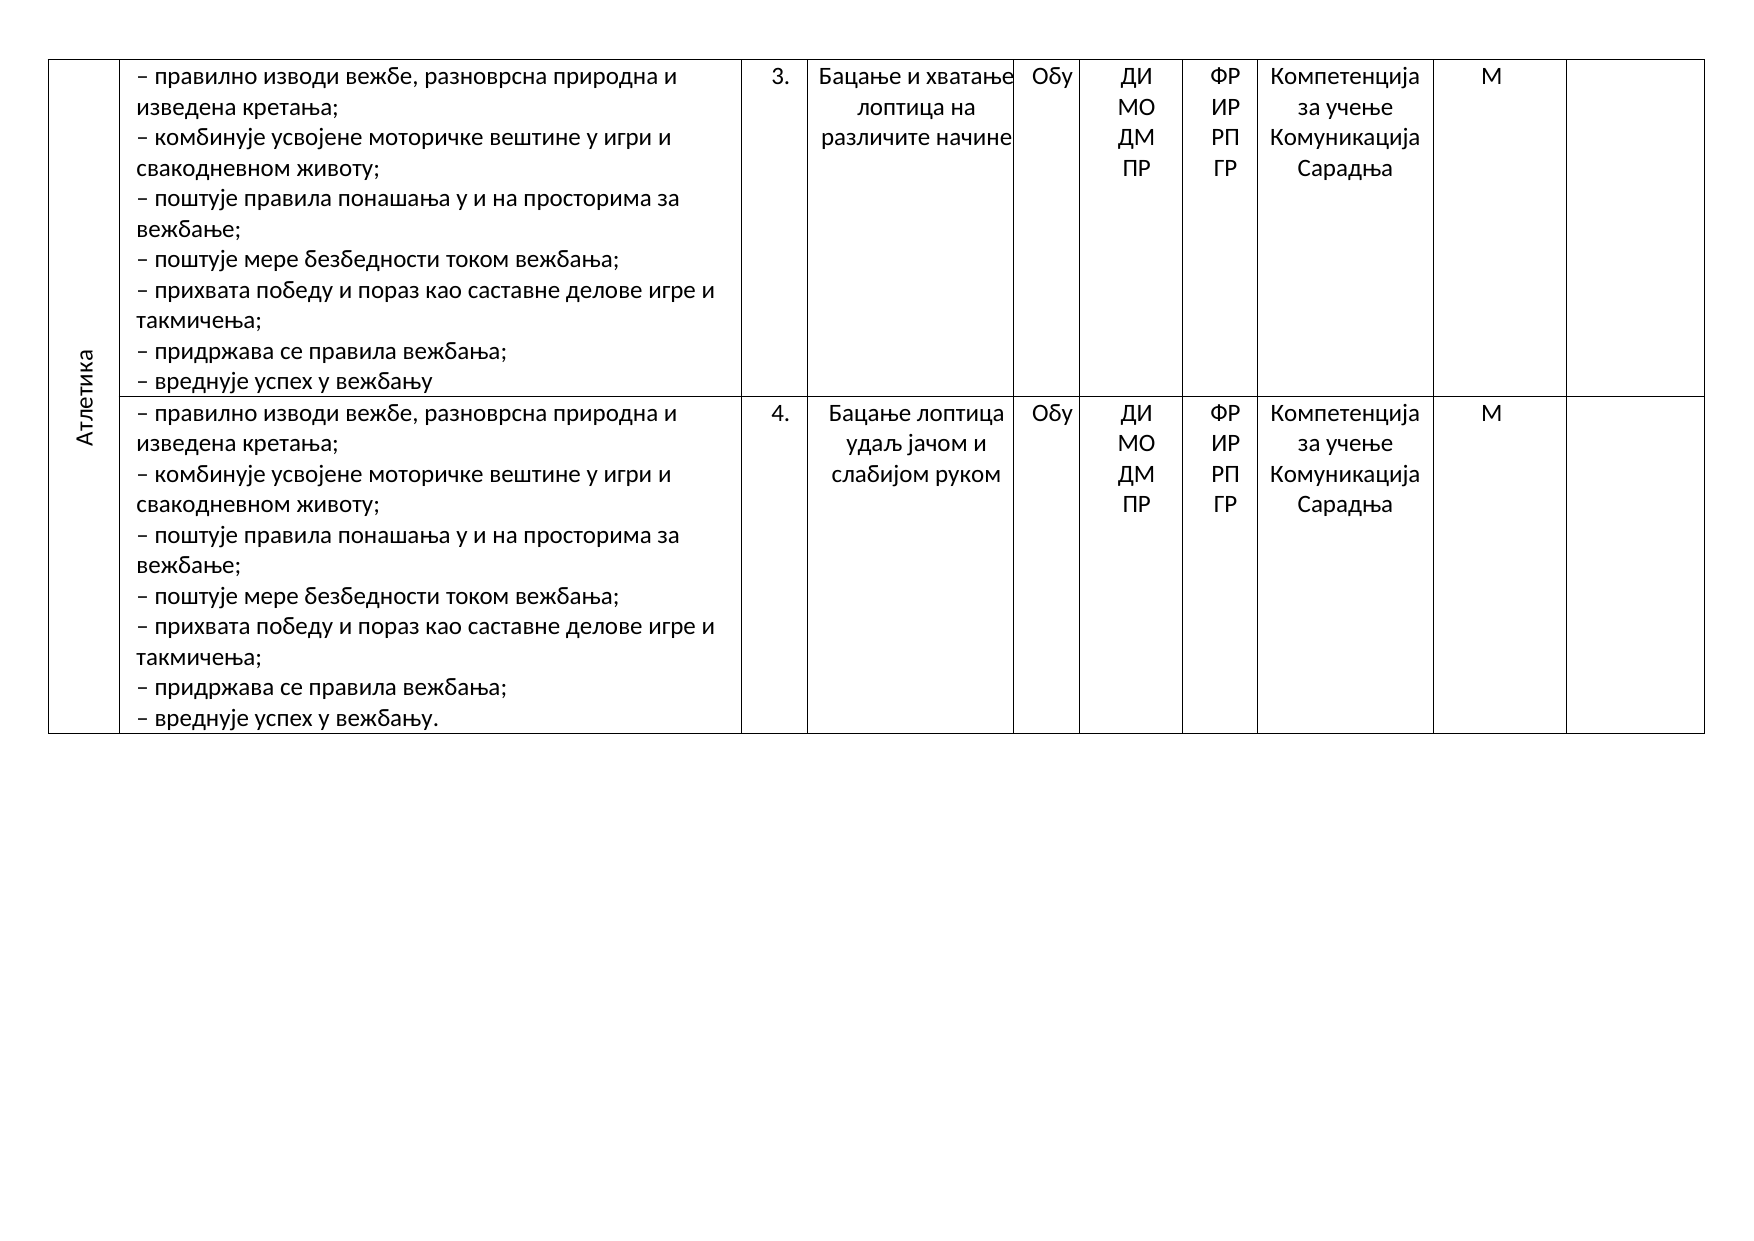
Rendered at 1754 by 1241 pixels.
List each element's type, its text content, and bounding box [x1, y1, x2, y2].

table_cell – правилно изводи вежбе, разноврсна природна и изведена кретања; – комбинује усвојене моторичке вештине у игри и свакодневном животу; – поштује правила понашања у и на просторима за вежбање; – поштује мере безбедности током вежбања; – прихвата победу и пораз као саставне делове игре и такмичења; – придржава се правила вежбања; – вреднује успех у вежбању. [120, 397, 741, 733]
table_cell ДИ МО ДМ ПР [1080, 60, 1182, 396]
table_cell Обу [1014, 397, 1079, 733]
table_cell Компетенција за учење Комуникација Сарадња [1258, 397, 1433, 733]
table_cell [1567, 397, 1704, 733]
table_cell ФР ИР РП ГР [1183, 397, 1257, 733]
table_cell Бацање лоптица удаљ јачом и слабијом руком [808, 397, 1013, 733]
table_cell [1567, 60, 1704, 396]
table_cell Атлетика [49, 60, 119, 733]
table_cell 3. [742, 60, 807, 396]
table_cell ДИ МО ДМ ПР [1080, 397, 1182, 733]
table_cell Бацање и хватање лоптица на различите начине [808, 60, 1013, 396]
table_cell Обу [1014, 60, 1079, 396]
table_cell М [1434, 60, 1566, 396]
table_cell М [1434, 397, 1566, 733]
table_cell ФР ИР РП ГР [1183, 60, 1257, 396]
table_cell Компетенција за учење Комуникација Сарадња [1258, 60, 1433, 396]
table_cell – правилно изводи вежбе, разноврсна природна и изведена кретања; – комбинује усвојене моторичке вештине у игри и свакодневном животу; – поштује правила понашања у и на просторима за вежбање; – поштује мере безбедности током вежбања; – прихвата победу и пораз као саставне делове игре и такмичења; – придржава се правила вежбања; – вреднује успех у вежбању [120, 60, 741, 396]
table_cell 4. [742, 397, 807, 733]
